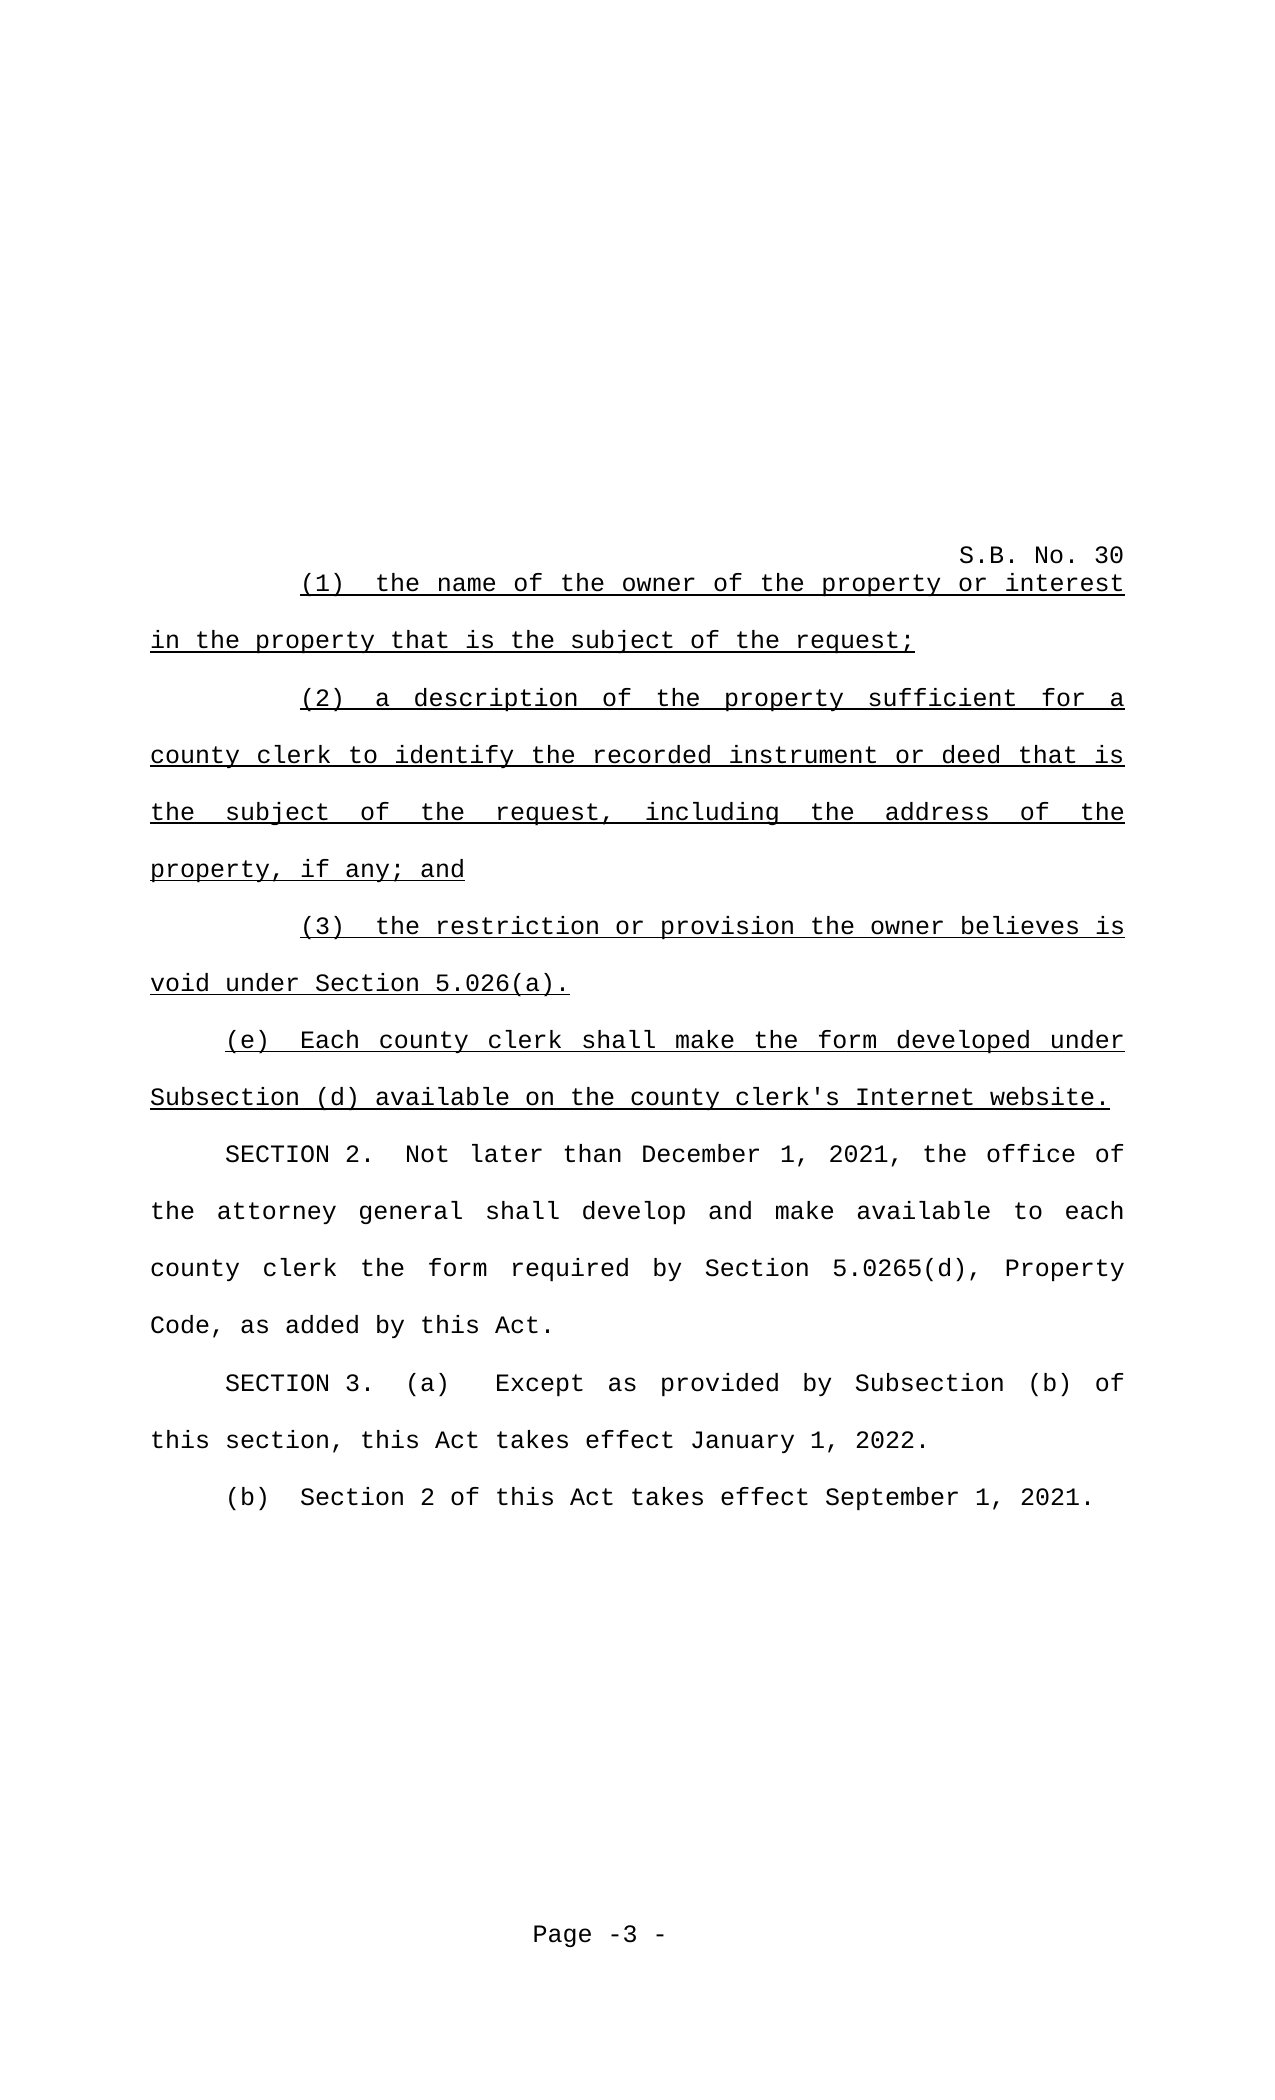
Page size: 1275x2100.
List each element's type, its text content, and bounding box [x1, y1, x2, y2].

text (3) the restriction or provision the owner believes is void under Section 5.026(a). [150, 913, 1125, 999]
text SECTION 2. Not later than December 1, 2021, the office of the attorney general shall develop and make available to each county clerk the form required by Section 5.0265(d), Property Code, as added by this Act. [150, 1142, 1125, 1341]
text (2) a description of the property sufficient for a county clerk to identify the recorded instrument or deed that is the subject of the request, including the address of the property, if any; and [150, 767, 1125, 822]
text (2) a description of the property sufficient for a county clerk to identify the recorded instrument or deed that is the subject of the request, including the address of the property, if any; and [150, 824, 1125, 885]
text (e) Each county clerk shall make the form developed under Subsection (d) available on the county clerk's Internet website. [150, 1027, 1125, 1113]
text (2) a description of the property sufficient for a county clerk to identify the recorded instrument or deed that is the subject of the request, including the address of the property, if any; and [150, 685, 1125, 765]
text (1) the name of the owner of the property or interest in the property that is the subject of the request; [150, 571, 1125, 656]
text (b) Section 2 of this Act takes effect September 1, 2021. [150, 1484, 1125, 1513]
text SECTION 3. (a) Except as provided by Subsection (b) of this section, this Act takes effect January 1, 2022. [150, 1370, 1125, 1456]
